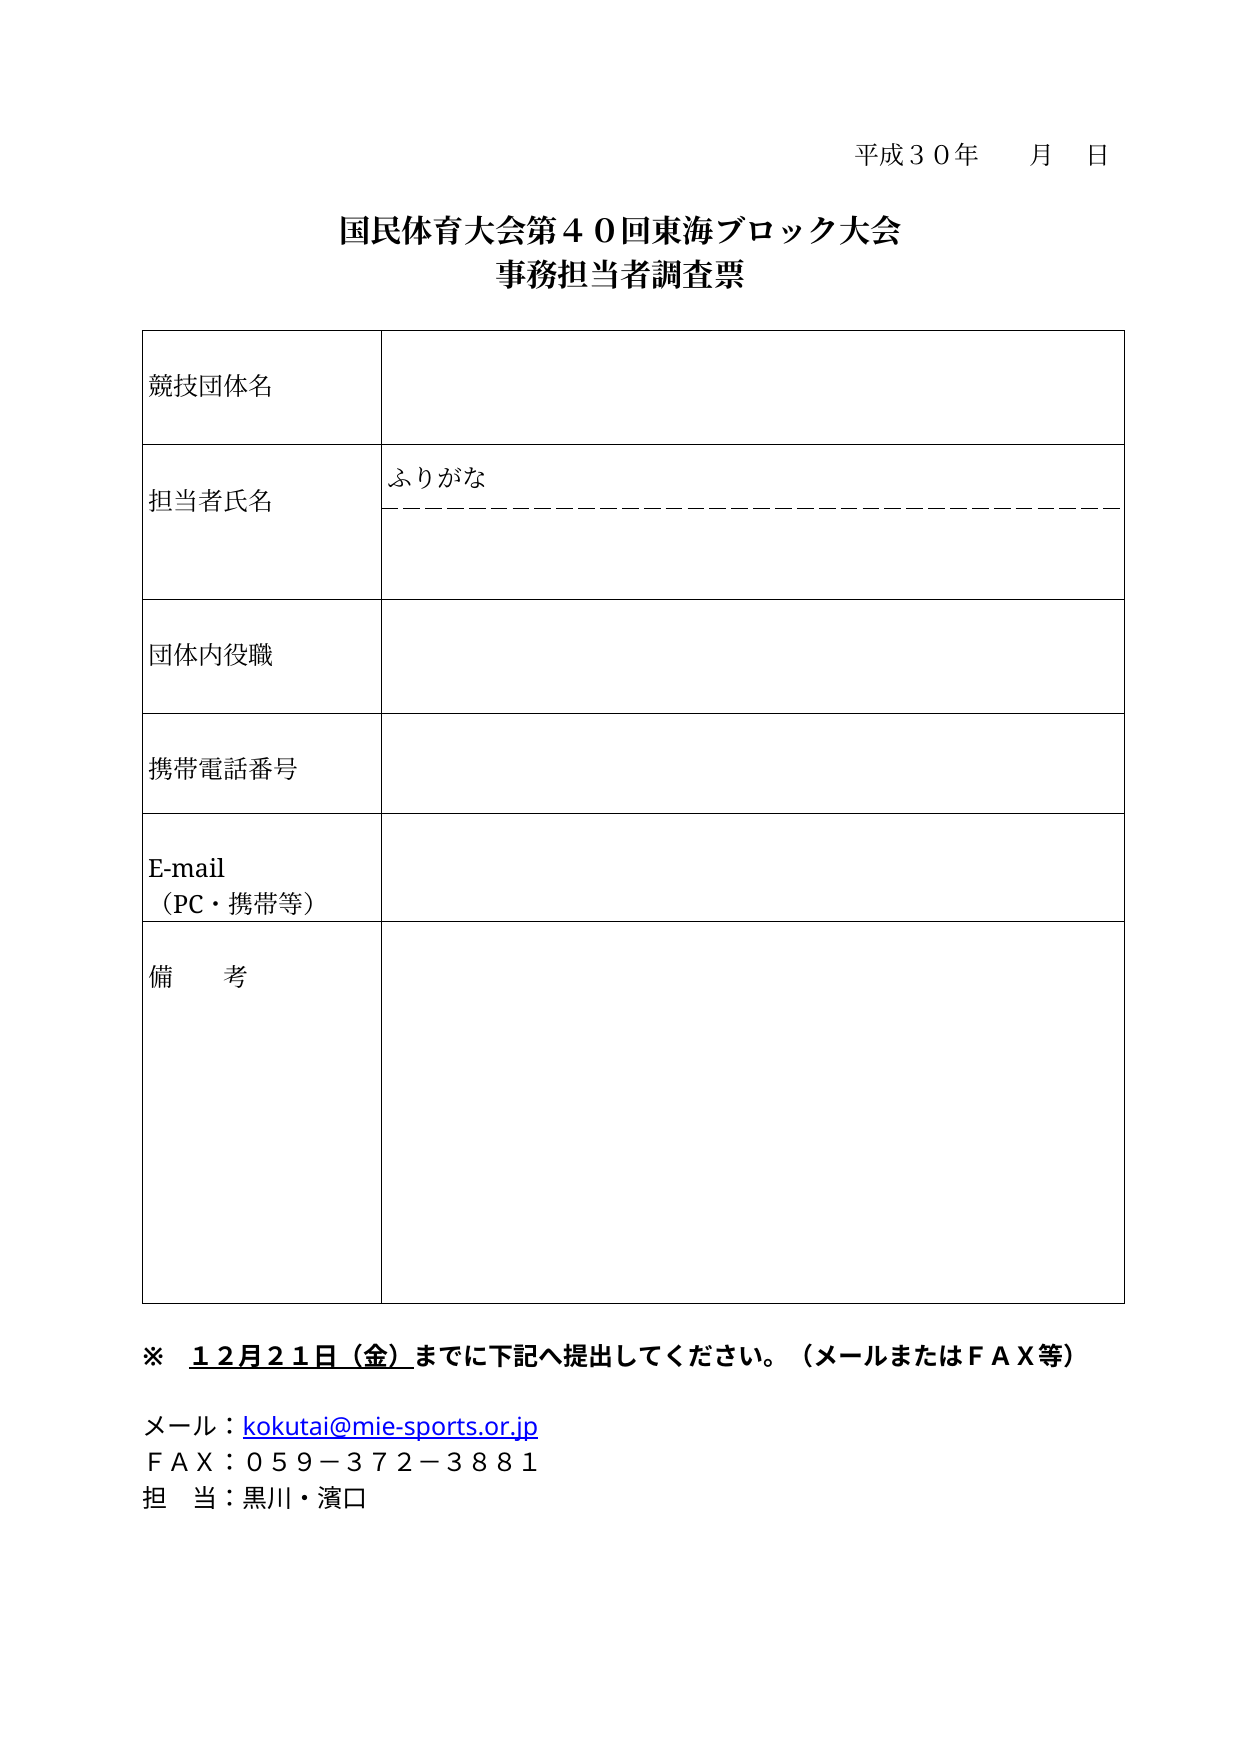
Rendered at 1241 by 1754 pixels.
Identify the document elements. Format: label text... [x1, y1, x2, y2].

table_cell 携帯電話番号 [143, 714, 381, 812]
table_cell 担当者氏名 [143, 445, 381, 599]
table_cell [382, 814, 1124, 921]
text 担 当：黒川・濱口 [130, 1479, 1110, 1515]
table_cell [382, 714, 1124, 812]
text 平成３０年 月 日 [130, 136, 1110, 172]
text ＦＡＸ：０５９－３７２－３８８１ [130, 1443, 1110, 1479]
table_header [382, 331, 1124, 444]
table_cell [382, 922, 1124, 1302]
text 国民体育大会第４０回東海ブロック大会 [130, 206, 1110, 251]
table_cell E-mail （PC・携帯等） [143, 814, 381, 921]
table_cell [382, 508, 1124, 599]
table_cell [382, 600, 1124, 713]
text 事務担当者調査票 [130, 251, 1110, 296]
table_header 競技団体名 [143, 331, 381, 444]
text メール：kokutai@mie-sports.or.jp [130, 1406, 1110, 1443]
table_cell 団体内役職 [143, 600, 381, 713]
table_cell 備 考 [143, 922, 381, 1302]
table_cell ふりがな [382, 445, 1124, 507]
text ※ １２月２１日（金）までに下記へ提出してください。（メールまたはＦＡＸ等） [130, 1336, 1110, 1372]
